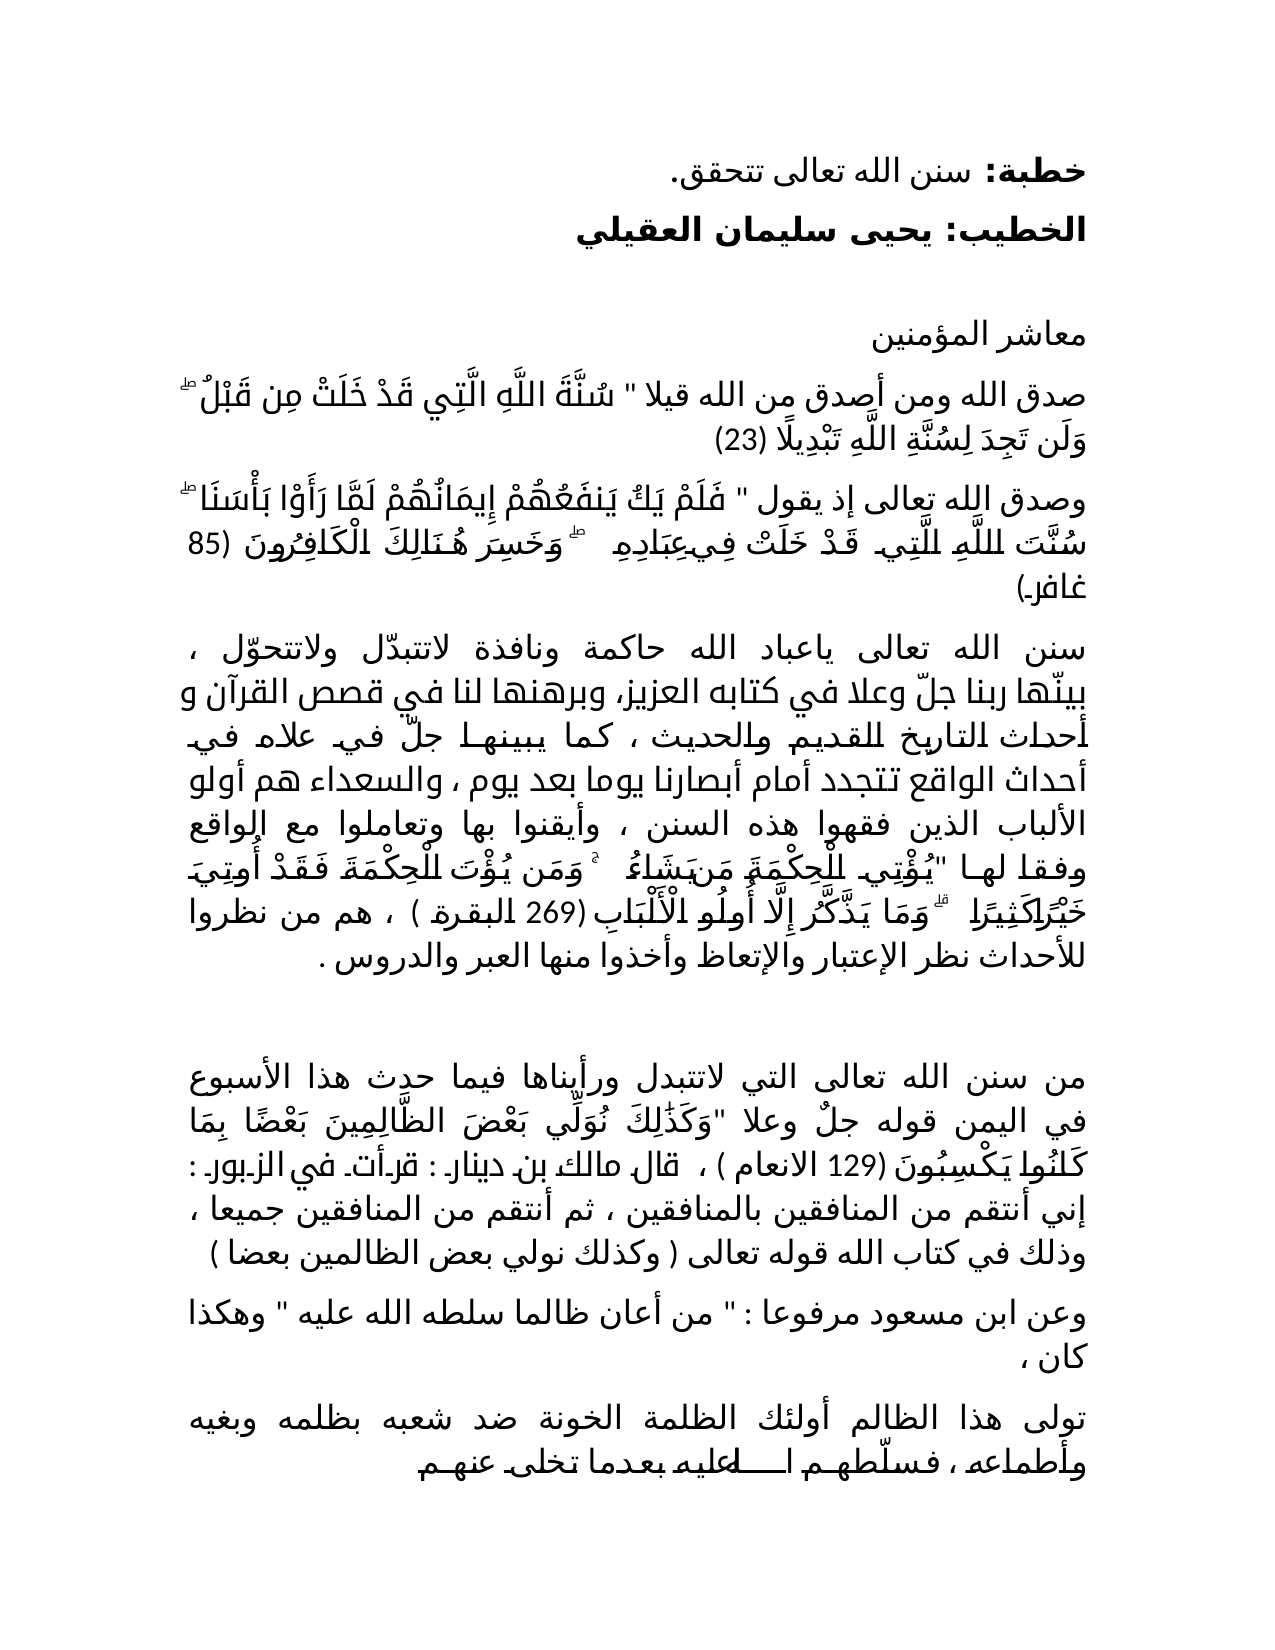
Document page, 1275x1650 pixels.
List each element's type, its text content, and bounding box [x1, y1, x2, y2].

text وصدق الله تعالى إذ يقول " فَلَمْ يَكُ يَنفَعُهُمْ إِيمَانُهُمْ لَمَّا رَأَوْا بَأْسَنَا ۖ سُنَّتَ اللَّهِ الَّتِي قَدْ خَلَتْ فِي عِبَادِهِ ۖ وَخَسِرَ هُنَالِكَ الْكَافِرُونَ (85 غافر) [187, 478, 1087, 607]
text سنن الله تعالى ياعباد الله حاكمة ونافذة لاتتبدّل ولاتتحوّل ، بينّها ربنا جلّ وعلا في كتابه العزيز، وبرهنها لنا في قصص القرآن و أحداث التاريخ القديم والحديث ، كما يبينها جلّ في علاه في أحداث الواقع تتجدد أمام أبصارنا يوما بعد يوم ، والسعداء هم أولو الألباب الذين فقهوا هذه السنن ، وأيقنوا بها وتعاملوا مع الواقع وفقا لها "يُؤْتِي الْحِكْمَةَ مَن يَشَاءُ ۚ وَمَن يُؤْتَ الْحِكْمَةَ فَقَدْ أُوتِيَ خَيْرًا كَثِيرًا ۗ وَمَا يَذَّكَّرُ إِلَّا أُولُو الْأَلْبَابِ (269 البقرة ) ، هم من نظروا للأحداث نظر الإعتبار والإتعاظ وأخذوا منها العبر والدروس . [187, 627, 1087, 975]
text صدق الله ومن أصدق من الله قيلا " سُنَّةَ اللَّهِ الَّتِي قَدْ خَلَتْ مِن قَبْلُ ۖ وَلَن تَجِدَ لِسُنَّةِ اللَّهِ تَبْدِيلًا (23) [187, 374, 1087, 458]
text تولى هذا الظالم أولئك الظلمة الخونة ضد شعبه بظلمه وبغيه وأطماعه ، فسلّطهم الله عليه بعدما تخلى عنهم [187, 1397, 1087, 1482]
text الخطيب: يحيى سليمان العقيلي [187, 211, 1087, 249]
text معاشر المؤمنين [187, 313, 1087, 354]
text من سنن الله تعالى التي لاتتبدل ورأيناها فيما حدث هذا الأسبوع في اليمن قوله جلٌ وعلا "وَكَذَٰلِكَ نُوَلِّي بَعْضَ الظَّالِمِينَ بَعْضًا بِمَا كَانُوا يَكْسِبُونَ (129 الانعام ) ، قال مالك بن دينار : قرأت في الزبور : إني أنتقم من المنافقين بالمنافقين ، ثم أنتقم من المنافقين جميعا ، وذلك في كتاب الله قوله تعالى ( وكذلك نولي بعض الظالمين بعضا ) [187, 1056, 1087, 1272]
text خطبة: سنن الله تعالى تتحقق. [187, 150, 1087, 191]
text وعن ابن مسعود مرفوعا : " من أعان ظالما سلطه الله عليه " وهكذا كان ، [187, 1292, 1087, 1377]
